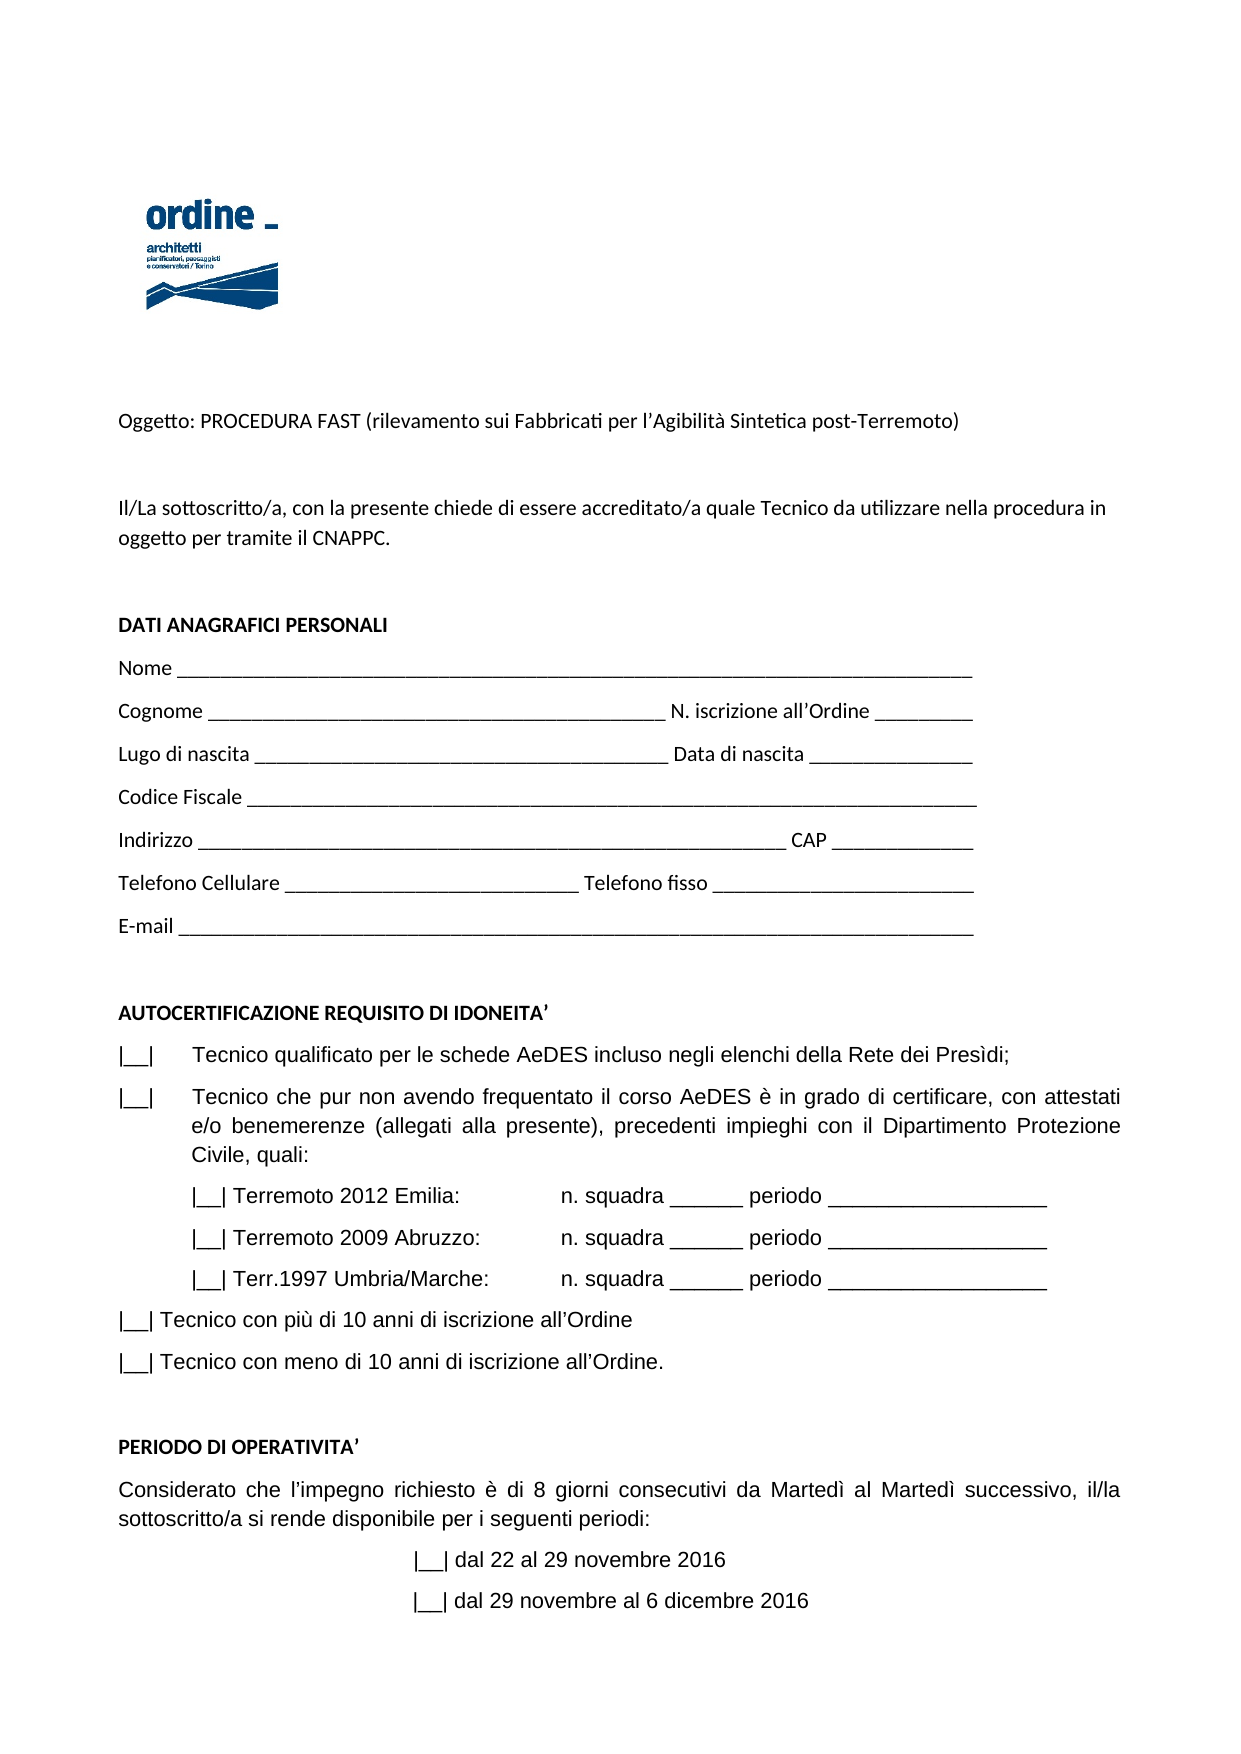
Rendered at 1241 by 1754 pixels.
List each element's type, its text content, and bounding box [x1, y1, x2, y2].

text PERIODO DI OPERATIVITA’ [118, 1433, 1122, 1460]
text |__| Terr.1997 Umbria/Marche: n. squadra ______ periodo __________________ [191, 1266, 1122, 1291]
text Oggetto: PROCEDURA FAST (rilevamento sui Fabbricati per l’Agibilità Sintetica post-Terremoto) [118, 408, 1122, 434]
text |__| Tecnico con più di 10 anni di iscrizione all’Ordine [118, 1307, 1122, 1332]
text |__| Tecnico qualificato per le schede AeDES incluso negli elenchi della Rete dei Presìdi; [118, 1042, 1122, 1067]
text Indirizzo ______________________________________________________ CAP _____________ [118, 826, 1122, 853]
text DATI ANAGRAFICI PERSONALI [118, 611, 1122, 637]
text Telefono Cellulare ___________________________ Telefono fisso ________________________ [118, 869, 1122, 896]
text Cognome __________________________________________ N. iscrizione all’Ordine _________ [118, 697, 1122, 724]
text |__| dal 29 novembre al 6 dicembre 2016 [411, 1588, 1122, 1613]
text |__| Terremoto 2012 Emilia: n. squadra ______ periodo __________________ [191, 1183, 1122, 1208]
text |__| Terremoto 2009 Abruzzo: n. squadra ______ periodo __________________ [191, 1224, 1122, 1249]
text |__| Tecnico con meno di 10 anni di iscrizione all’Ordine. [118, 1349, 1122, 1374]
text E-mail _________________________________________________________________________ [118, 913, 1122, 939]
text Nome _________________________________________________________________________ [118, 654, 1122, 681]
text Lugo di nascita ______________________________________ Data di nascita _______________ [118, 740, 1122, 767]
text |__| dal 22 al 29 novembre 2016 [412, 1547, 1122, 1572]
text |__| Tecnico che pur non avendo frequentato il corso AeDES è in grado di certificare, con attestati e/o benemerenze (allegati alla presente), precedenti impieghi con il Dipartimento Protezione Civile, quali: [118, 1083, 1122, 1167]
text AUTOCERTIFICAZIONE REQUISITO DI IDONEITA’ [118, 999, 1122, 1026]
text Il/La sottoscritto/a, con la presente chiede di essere accreditato/a quale Tecnico da utilizzare nella procedura in oggetto per tramite il CNAPPC. [118, 494, 1122, 551]
picture [118, 160, 306, 348]
text Considerato che l’impegno richiesto è di 8 giorni consecutivi da Martedì al Martedì successivo, il/la sottoscritto/a si rende disponibile per i seguenti periodi: [118, 1476, 1122, 1531]
text Codice Fiscale ___________________________________________________________________ [118, 783, 1122, 810]
